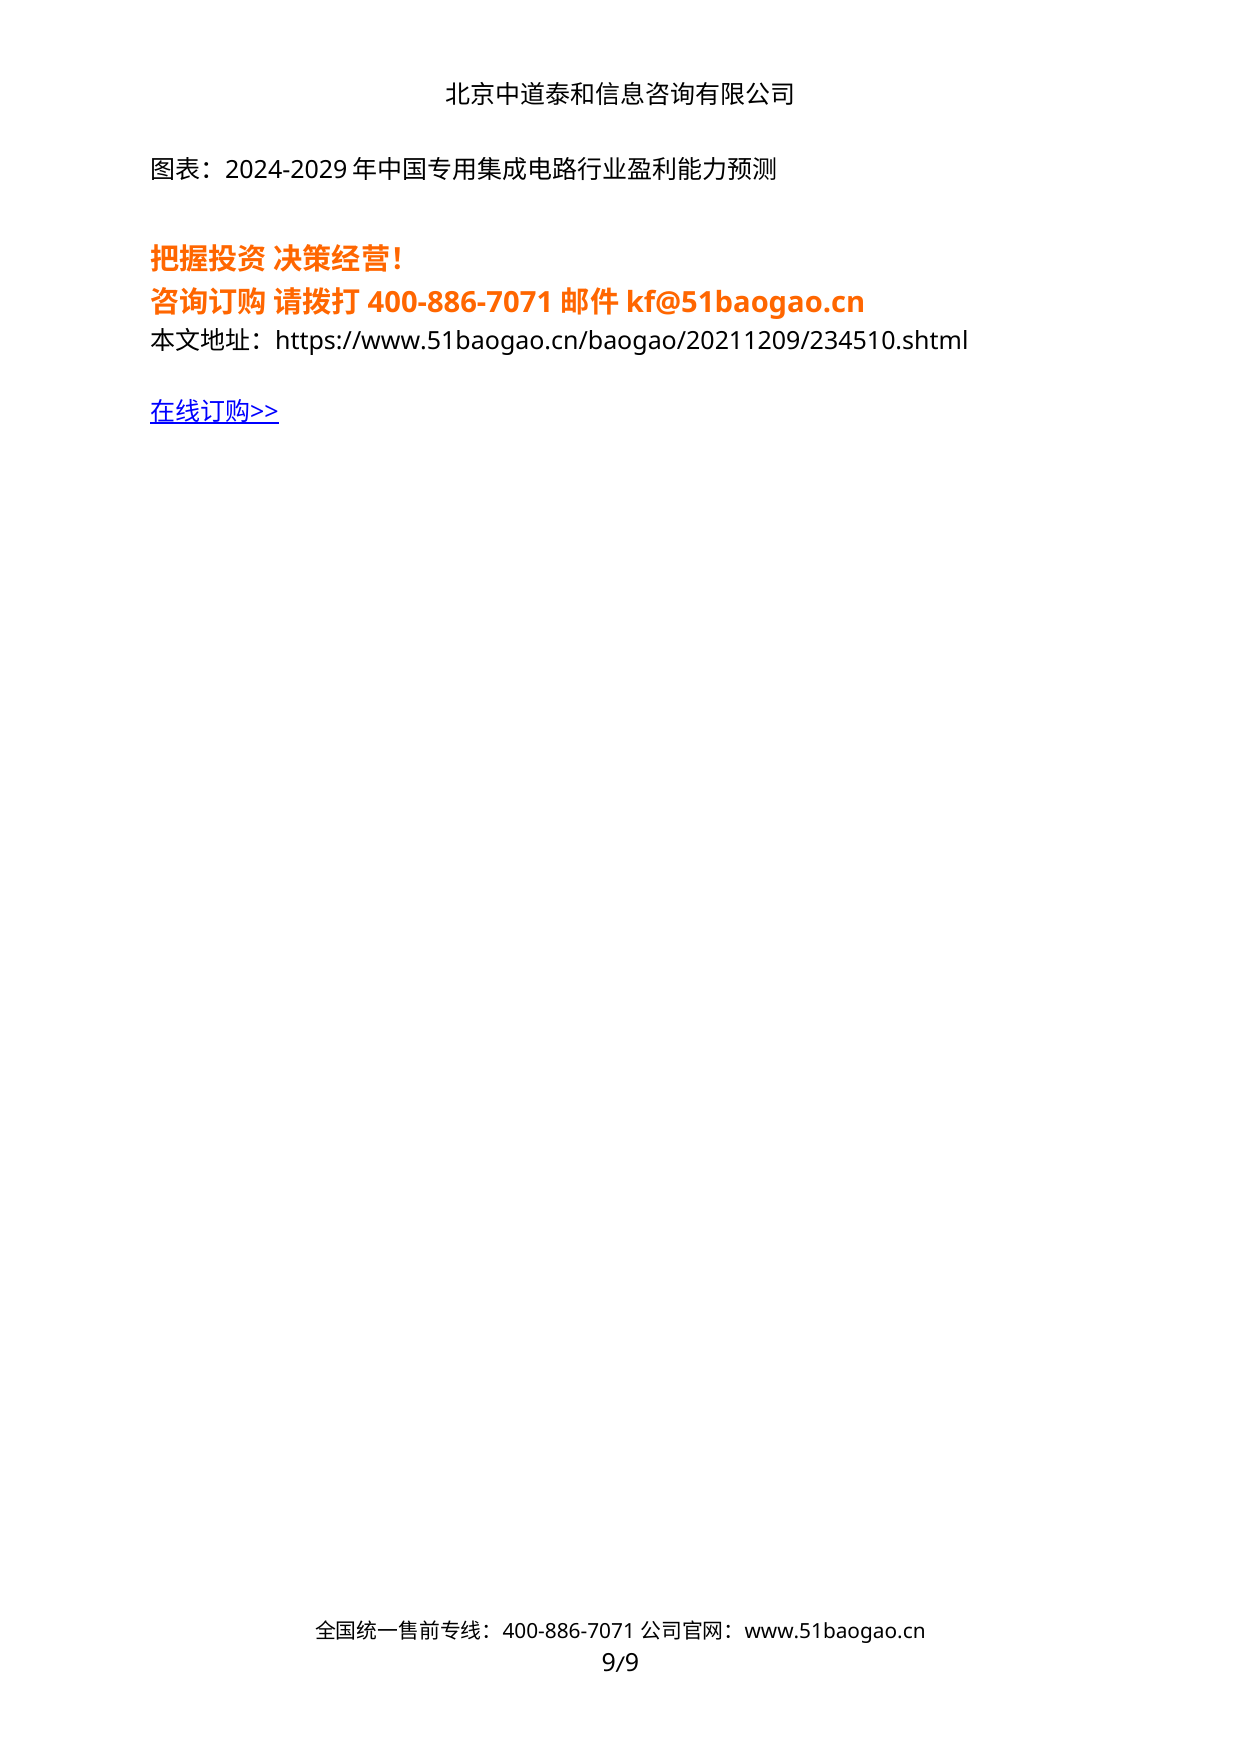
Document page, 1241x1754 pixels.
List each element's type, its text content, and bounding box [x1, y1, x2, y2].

text 图表：2024-2029年中国专用集成电路行业盈利能力预测 [150, 150, 1090, 186]
text 在线订购>> [150, 357, 1090, 427]
text 把握投资 决策经营！咨询订购 请拨打 400-886-7071 邮件 kf@51baogao.cn本文地址：https://www.51baogao.cn/baogao/20211209/234510.shtml [150, 202, 1090, 357]
